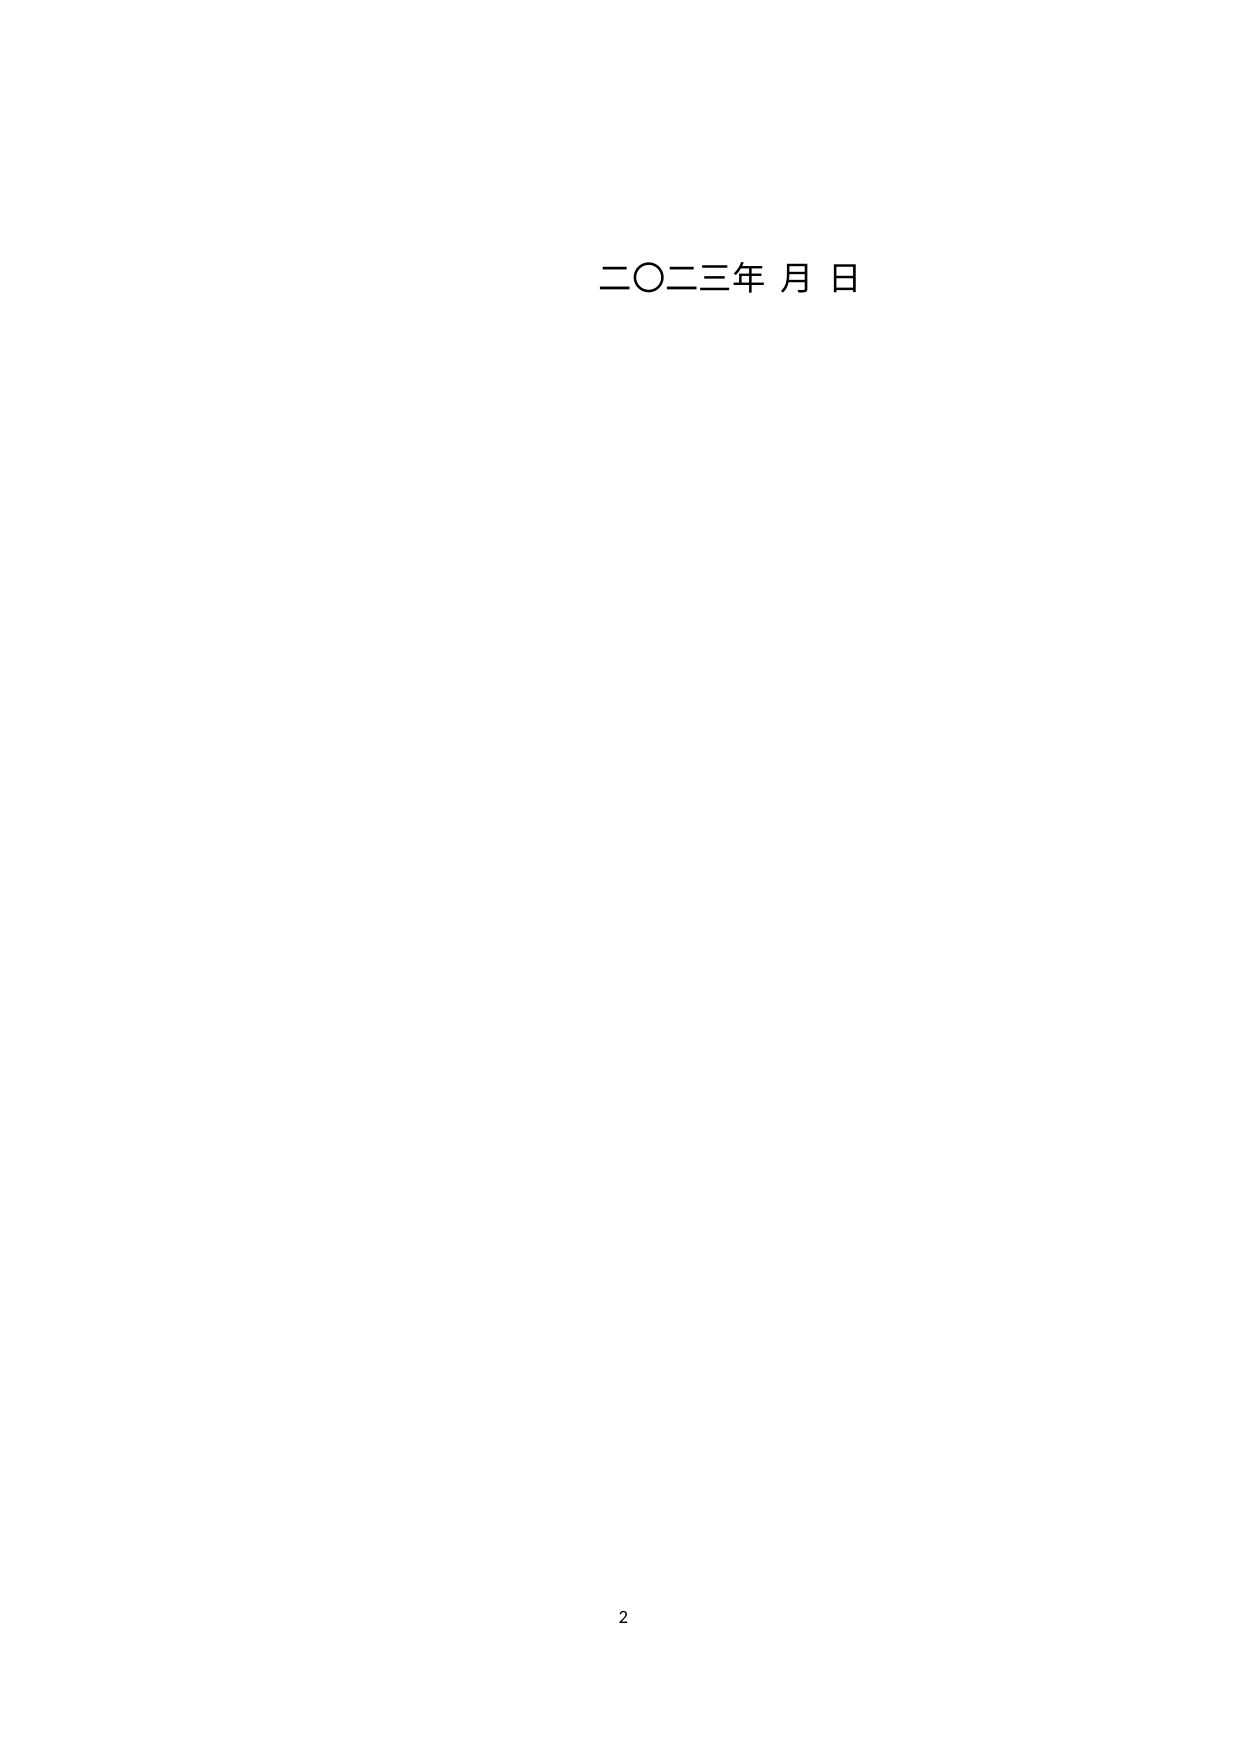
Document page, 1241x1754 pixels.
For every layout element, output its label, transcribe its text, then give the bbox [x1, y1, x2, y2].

text 二〇二三年 月 日 [165, 243, 1081, 308]
